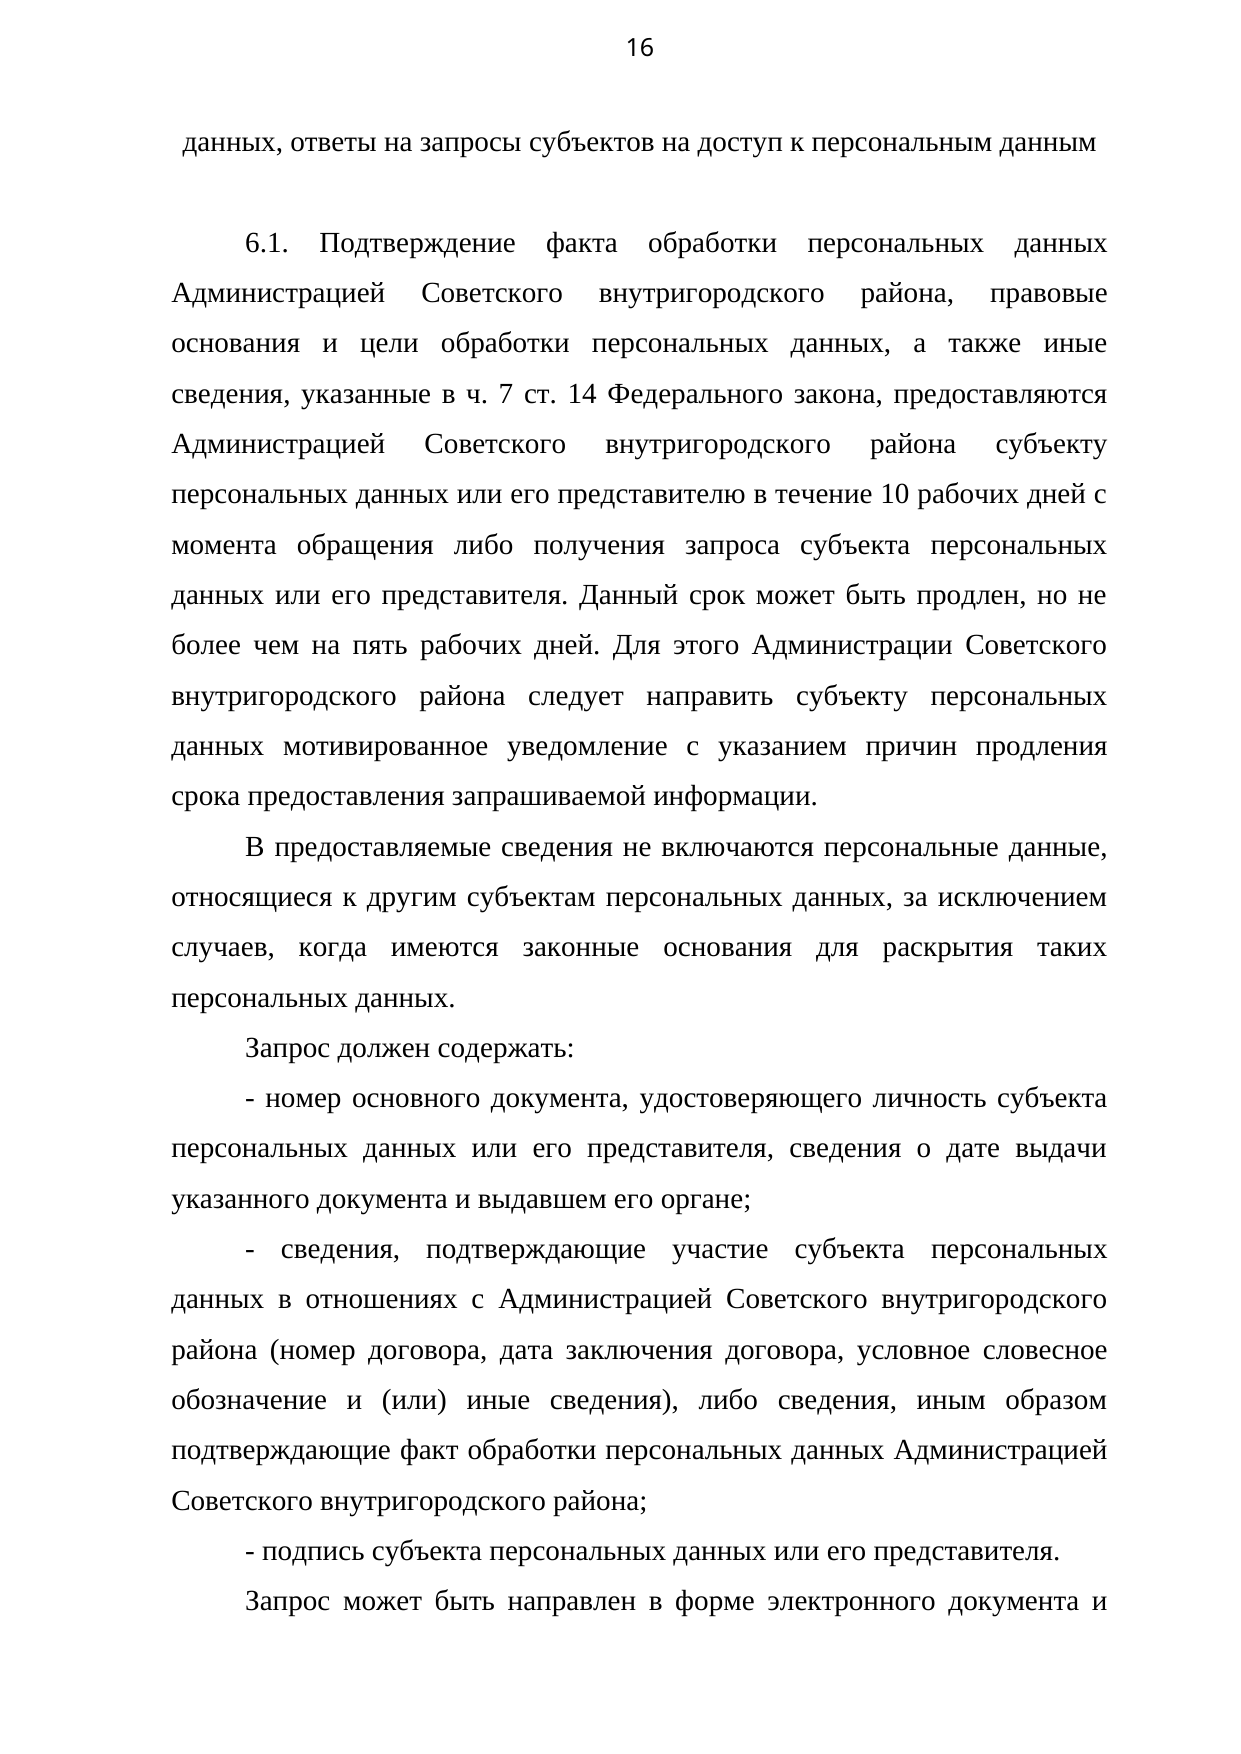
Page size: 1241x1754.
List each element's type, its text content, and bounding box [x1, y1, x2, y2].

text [171, 1583, 1108, 1617]
text В предоставляемые сведения не включаются персональные данные, относящиеся к другим субъектам персональных данных, за исключением случаев, когда имеются законные основания для раскрытия таких персональных данных. [171, 829, 1108, 1013]
text 6.1. Подтверждение факта обработки персональных данных Администрацией Советского внутригородского района, правовые основания и цели обработки персональных данных, а также иные сведения, указанные в ч. 7 ст. 14 Федерального закона, предоставляются Администрацией Советского внутригородского района субъекту персональных данных или его представителю в течение 10 рабочих дней с момента обращения либо получения запроса субъекта персональных данных или его представителя. Данный срок может быть продлен, но не более чем на пять рабочих дней. Для этого Администрации Советского внутригородского района следует направить субъекту персональных данных мотивированное уведомление с указанием причин продления срока предоставления запрашиваемой информации. [171, 225, 1108, 812]
text - номер основного документа, удостоверяющего личность субъекта персональных данных или его представителя, сведения о дате выдачи указанного документа и выдавшем его органе; [171, 1080, 1108, 1214]
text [171, 124, 1108, 158]
text Запрос должен содержать: [171, 1030, 1108, 1063]
text - сведения, подтверждающие участие субъекта персональных данных в отношениях с Администрацией Советского внутригородского района (номер договора, дата заключения договора, условное словесное обозначение и (или) иные сведения), либо сведения, иным образом подтверждающие факт обработки персональных данных Администрацией Советского внутригородского района; [171, 1231, 1108, 1516]
text - подпись субъекта персональных данных или его представителя. [171, 1533, 1108, 1567]
